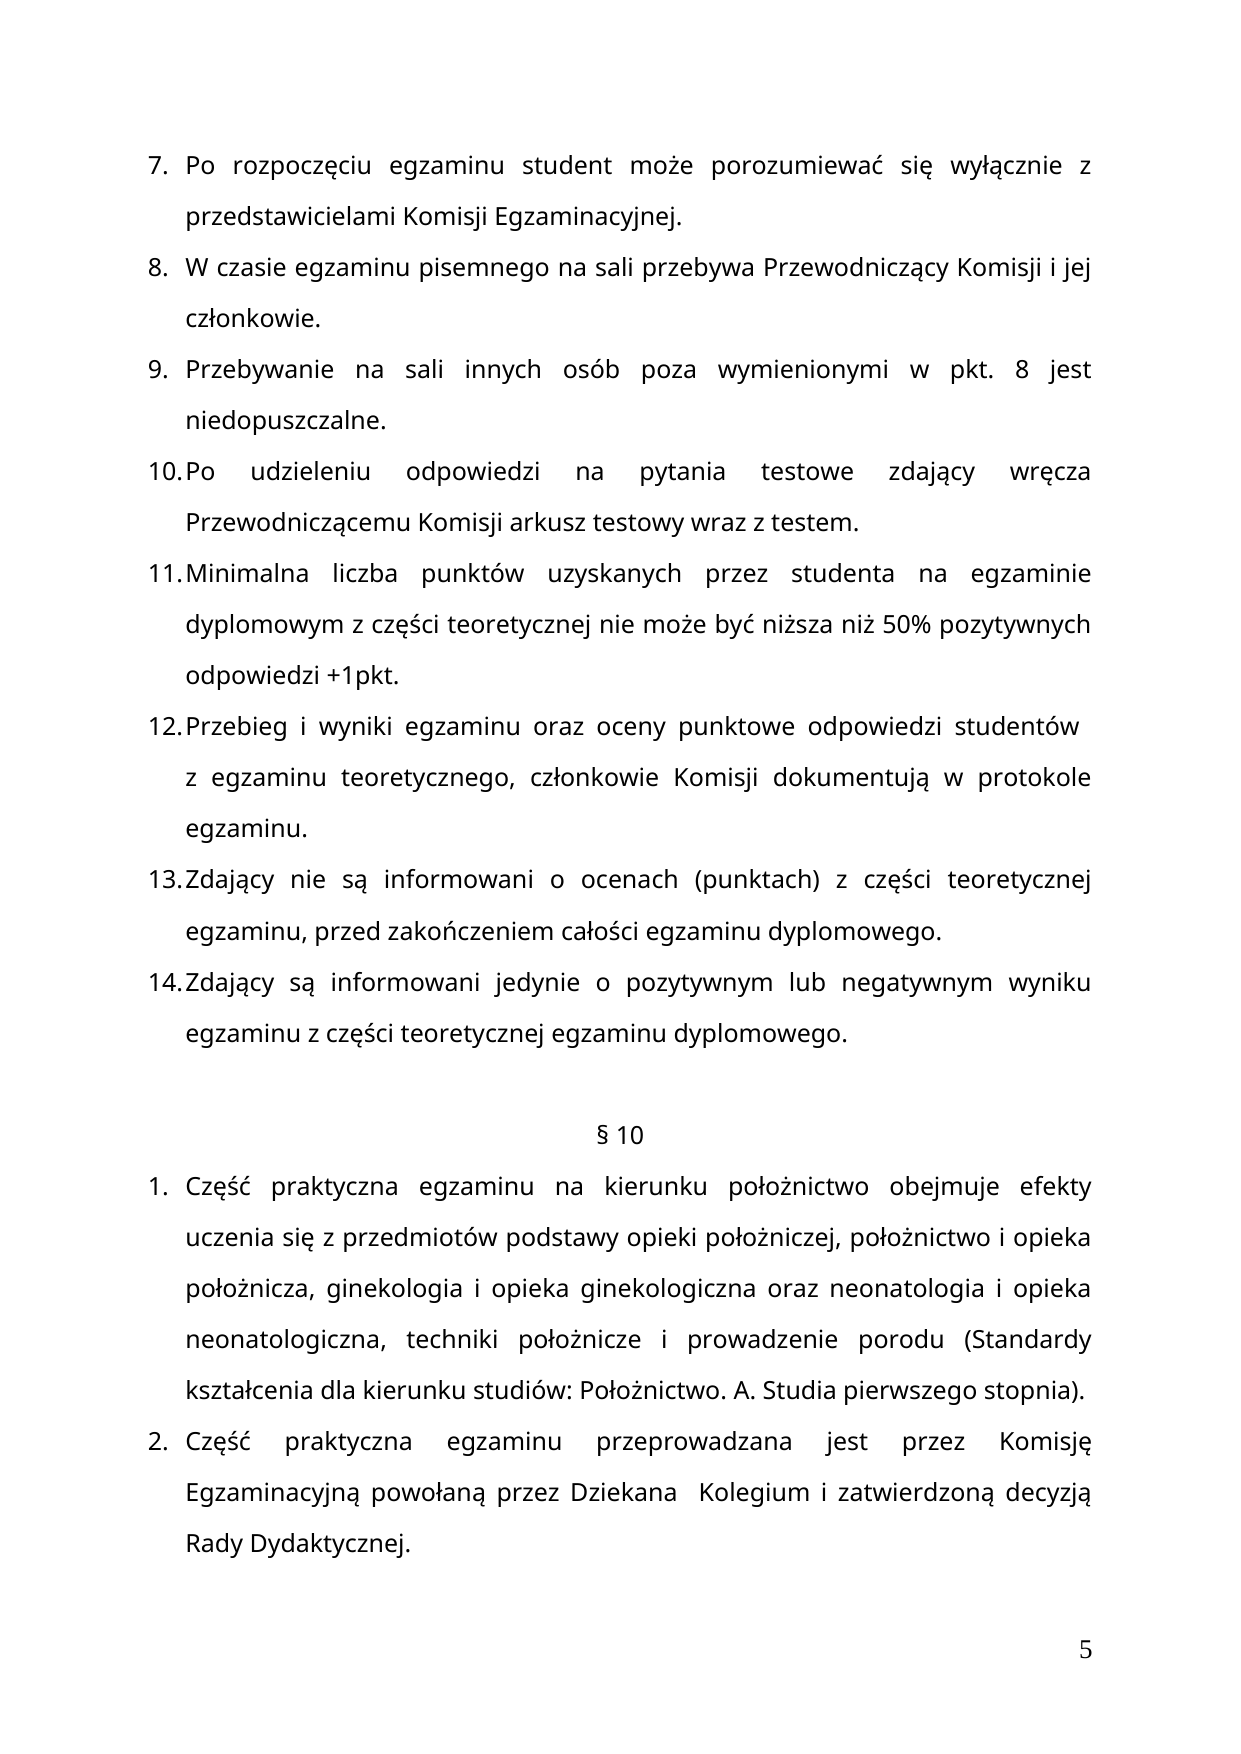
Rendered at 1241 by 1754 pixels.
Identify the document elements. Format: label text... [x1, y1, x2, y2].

list Zdający nie są informowani o ocenach (punktach) z części teoretycznej egzaminu, przed zakończeniem całości egzaminu dyplomowego. [148, 862, 1093, 947]
list Przebywanie na sali innych osób poza wymienionymi w pkt. 8 jest niedopuszczalne. [148, 352, 1093, 437]
list Minimalna liczba punktów uzyskanych przez studenta na egzaminie dyplomowym z części teoretycznej nie może być niższa niż 50% pozytywnych odpowiedzi +1pkt. [148, 556, 1093, 692]
text § 10 [148, 1117, 1093, 1151]
list Po udzieleniu odpowiedzi na pytania testowe zdający wręcza Przewodniczącemu Komisji arkusz testowy wraz z testem. [148, 454, 1093, 539]
list Część praktyczna egzaminu na kierunku położnictwo obejmuje efekty uczenia się z przedmiotów podstawy opieki położniczej, położnictwo i opieka położnicza, ginekologia i opieka ginekologiczna oraz neonatologia i opieka neonatologiczna, techniki położnicze i prowadzenie porodu (Standardy kształcenia dla kierunku studiów: Położnictwo. A. Studia pierwszego stopnia). [148, 1168, 1093, 1407]
list Zdający są informowani jedynie o pozytywnym lub negatywnym wyniku egzaminu z części teoretycznej egzaminu dyplomowego. [148, 964, 1093, 1049]
list Część praktyczna egzaminu przeprowadzana jest przez Komisję Egzaminacyjną powołaną przez Dziekana Kolegium i zatwierdzoną decyzją Rady Dydaktycznej. [148, 1424, 1093, 1560]
list W czasie egzaminu pisemnego na sali przebywa Przewodniczący Komisji i jej członkowie. [148, 250, 1093, 335]
list Przebieg i wyniki egzaminu oraz oceny punktowe odpowiedzi studentów z egzaminu teoretycznego, członkowie Komisji dokumentują w protokole egzaminu. [148, 709, 1093, 845]
list Po rozpoczęciu egzaminu student może porozumiewać się wyłącznie z przedstawicielami Komisji Egzaminacyjnej. [148, 148, 1093, 233]
